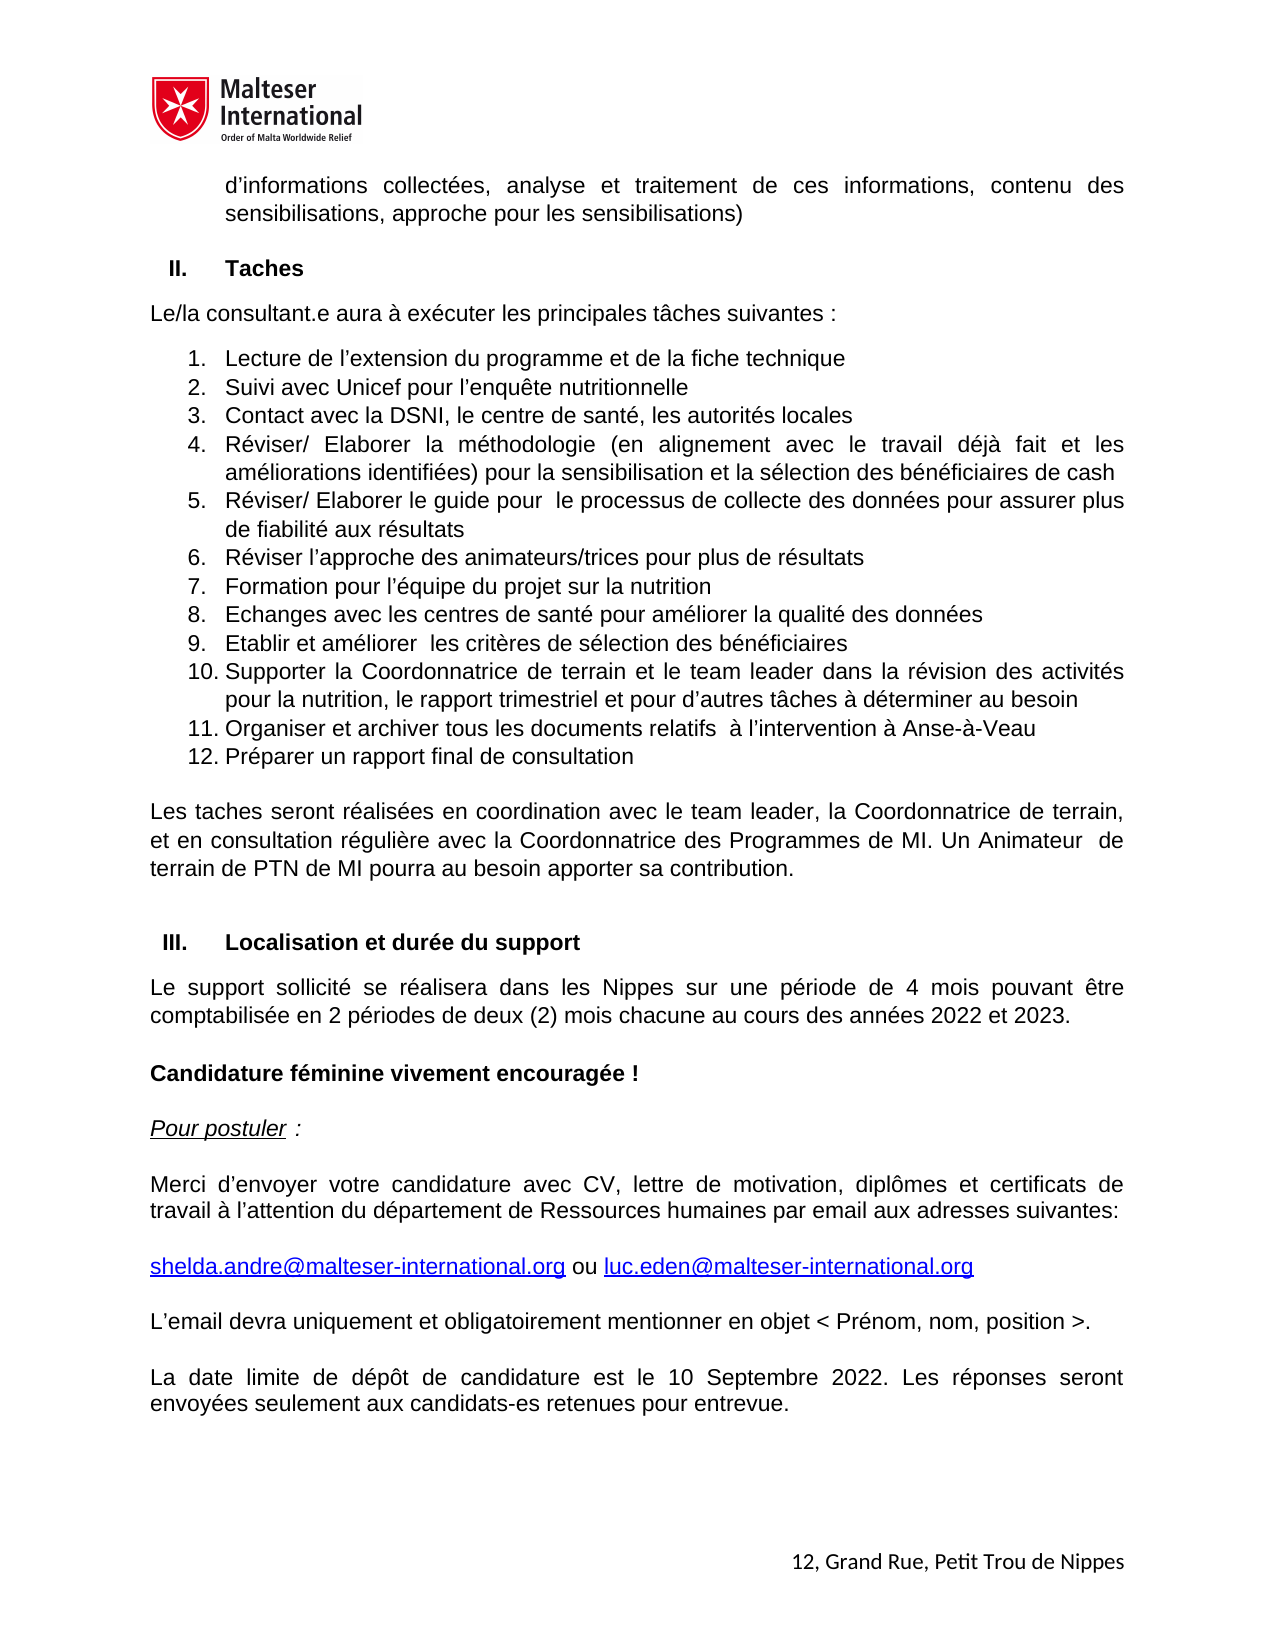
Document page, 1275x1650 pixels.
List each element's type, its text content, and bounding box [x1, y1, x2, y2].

text Le/la consultant.e aura à exécuter les principales tâches suivantes : [150, 300, 1125, 326]
list Lecture de l’extension du programme et de la fiche technique [187, 345, 1125, 372]
text Candidature féminine vivement encouragée ! [150, 1060, 1125, 1086]
list Réviser/ Elaborer la méthodologie (en alignement avec le travail déjà fait et les améliorations identifiées) pour la sensibilisation et la sélection des bénéficiaires de cash [187, 431, 1125, 485]
text Pour postuler : [150, 1115, 1125, 1142]
list Localisation et durée du support [187, 928, 1125, 955]
list Supporter la Coordonnatrice de terrain et le team leader dans la révision des activités pour la nutrition, le rapport trimestriel et pour d’autres tâches à déterminer au besoin [187, 658, 1125, 713]
list La date limite de dépôt de candidature est le 10 Septembre 2022. Les réponses seront envoyées seulement aux candidats-es retenues pour entrevue. [150, 1364, 1125, 1416]
text L’email devra uniquement et obligatoirement mentionner en objet < Prénom, nom, position >. [150, 1308, 1125, 1334]
text Le support sollicité se réalisera dans les Nippes sur une période de 4 mois pouvant être comptabilisée en 2 périodes de deux (2) mois chacune au cours des années 2022 et 2023. [150, 974, 1125, 1028]
list Organiser et archiver tous les documents relatifs à l’intervention à Anse-à-Veau [187, 715, 1125, 741]
list Contact avec la DSNI, le centre de santé, les autorités locales [187, 402, 1125, 428]
list Echanges avec les centres de santé pour améliorer la qualité des données [187, 601, 1125, 627]
list Préparer un rapport final de consultation [187, 743, 1125, 770]
text Les taches seront réalisées en coordination avec le team leader, la Coordonnatrice de terrain, et en consultation régulière avec la Coordonnatrice des Programmes de MI. Un Animateur de terrain de PTN de MI pourra au besoin apporter sa contribution. [150, 798, 1125, 881]
list Etablir et améliorer les critères de sélection des bénéficiaires [187, 629, 1125, 656]
list Réviser l’approche des animateurs/trices pour plus de résultats [187, 544, 1125, 571]
text Merci d’envoyer votre candidature avec CV, lettre de motivation, diplômes et certificats de travail à l’attention du département de Ressources humaines par email aux adresses suivantes: [150, 1171, 1125, 1223]
picture [150, 75, 363, 144]
text shelda.andre@malteser-international.org ou luc.eden@malteser-international.org [150, 1253, 1125, 1279]
list Suivi avec Unicef pour l’enquête nutritionnelle [187, 374, 1125, 400]
list Formation pour l’équipe du projet sur la nutrition [187, 573, 1125, 599]
list Réviser/ Elaborer le guide pour le processus de collecte des données pour assurer plus de fiabilité aux résultats [187, 487, 1125, 542]
list Taches [187, 255, 1125, 281]
